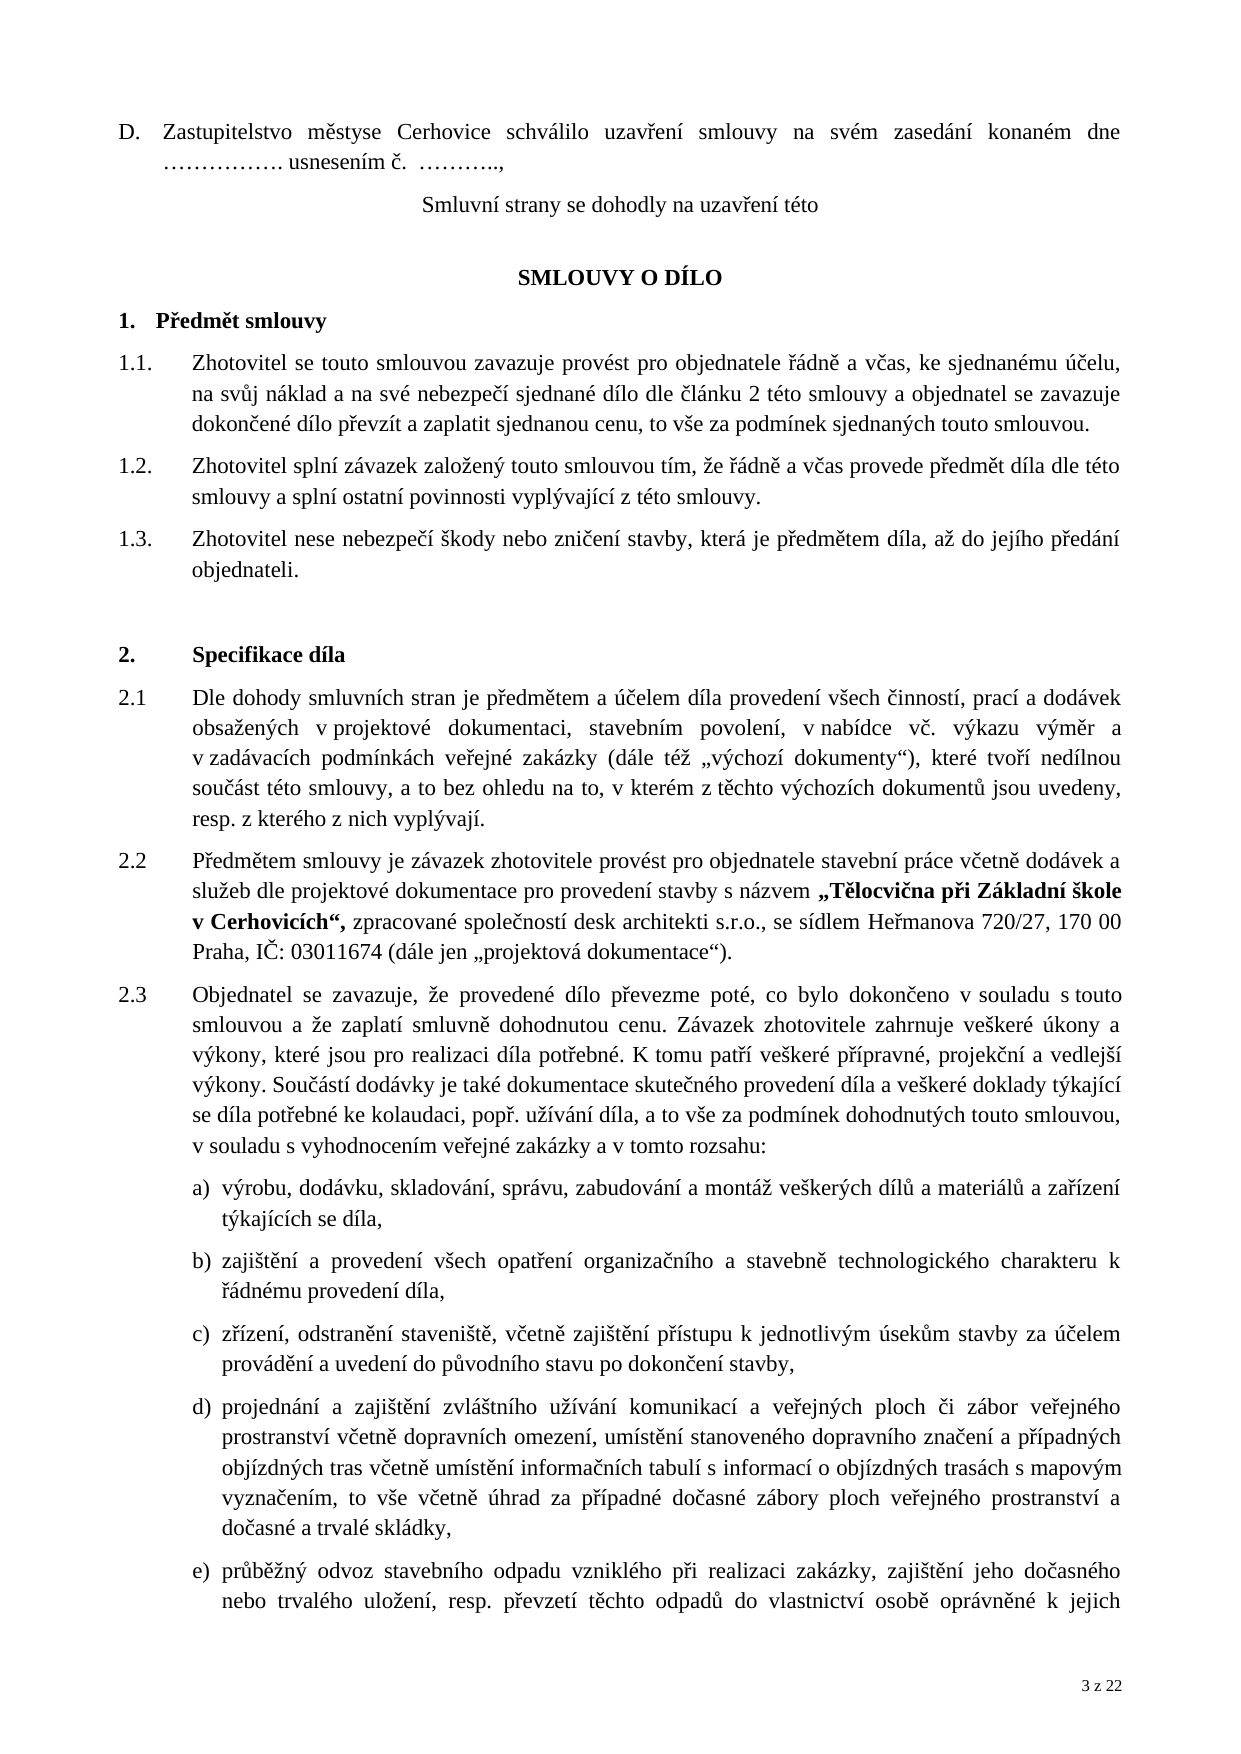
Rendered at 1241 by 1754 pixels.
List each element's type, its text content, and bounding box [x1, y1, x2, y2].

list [192, 1557, 1122, 1613]
list Zhotovitel splní závazek založený touto smlouvou tím, že řádně a včas provede předmět díla dle této smlouvy a splní ostatní povinnosti vyplývající z této smlouvy. [118, 452, 1122, 509]
list zřízení, odstranění staveniště, včetně zajištění přístupu k jednotlivým úsekům stavby za účelem provádění a uvedení do původního stavu po dokončení stavby, [192, 1320, 1122, 1377]
list projednání a zajištění zvláštního užívání komunikací a veřejných ploch či zábor veřejného prostranství včetně dopravních omezení, umístění stanoveného dopravního značení a případných objízdných tras včetně umístění informačních tabulí s informací o objízdných trasách s mapovým vyznačením, to vše včetně úhrad za případné dočasné zábory ploch veřejného prostranství a dočasné a trvalé skládky, [192, 1393, 1122, 1540]
list Dle dohody smluvních stran je předmětem a účelem díla provedení všech činností, prací a dodávek obsažených v projektové dokumentaci, stavebním povolení, v nabídce vč. výkazu výměr a v zadávacích podmínkách veřejné zakázky (dále též „výchozí dokumenty“), které tvoří nedílnou součást této smlouvy, a to bez ohledu na to, v kterém z těchto výchozích dokumentů jsou uvedeny, resp. z kterého z nich vyplývají. [118, 684, 1122, 831]
list Předmětem smlouvy je závazek zhotovitele provést pro objednatele stavební práce včetně dodávek a služeb dle projektové dokumentace pro provedení stavby s názvem „Tělocvična při Základní škole v Cerhovicích“, zpracované společností desk architekti s.r.o., se sídlem Heřmanova 720/27, 170 00 Praha, IČ: 03011674 (dále jen „projektová dokumentace“). [118, 847, 1122, 964]
list Zhotovitel nese nebezpečí škody nebo zničení stavby, která je předmětem díla, až do jejího předání objednateli. [118, 525, 1122, 582]
list zajištění a provedení všech opatření organizačního a stavebně technologického charakteru k řádnému provedení díla, [192, 1247, 1122, 1304]
list Zastupitelstvo městyse Cerhovice schválilo uzavření smlouvy na svém zasedání konaném dne ……………. usnesením č. ……….., [118, 118, 1122, 175]
list Objednatel se zavazuje, že provedené dílo převezme poté, co bylo dokončeno v souladu s touto smlouvou a že zaplatí smluvně dohodnutou cenu. Závazek zhotovitele zahrnuje veškeré úkony a výkony, které jsou pro realizaci díla potřebné. K tomu patří veškeré přípravné, projekční a vedlejší výkony. Součástí dodávky je také dokumentace skutečného provedení díla a veškeré doklady týkající se díla potřebné ke kolaudaci, popř. užívání díla, a to vše za podmínek dohodnutých touto smlouvou, v souladu s vyhodnocením veřejné zakázky a v tomto rozsahu: [118, 981, 1122, 1158]
list Zhotovitel se touto smlouvou zavazuje provést pro objednatele řádně a včas, ke sjednanému účelu, na svůj náklad a na své nebezpečí sjednané dílo dle článku 2 této smlouvy a objednatel se zavazuje dokončené dílo převzít a zaplatit sjednanou cenu, to vše za podmínek sjednaných touto smlouvou. [118, 349, 1122, 436]
list Předmět smlouvy [118, 307, 1122, 333]
list výrobu, dodávku, skladování, správu, zabudování a montáž veškerých dílů a materiálů a zařízení týkajících se díla, [192, 1174, 1122, 1231]
list Specifikace díla [118, 641, 1122, 667]
text Smluvní strany se dohodly na uzavření této [118, 191, 1122, 217]
subtitle SMLOUVY O DÍLO [118, 264, 1122, 290]
